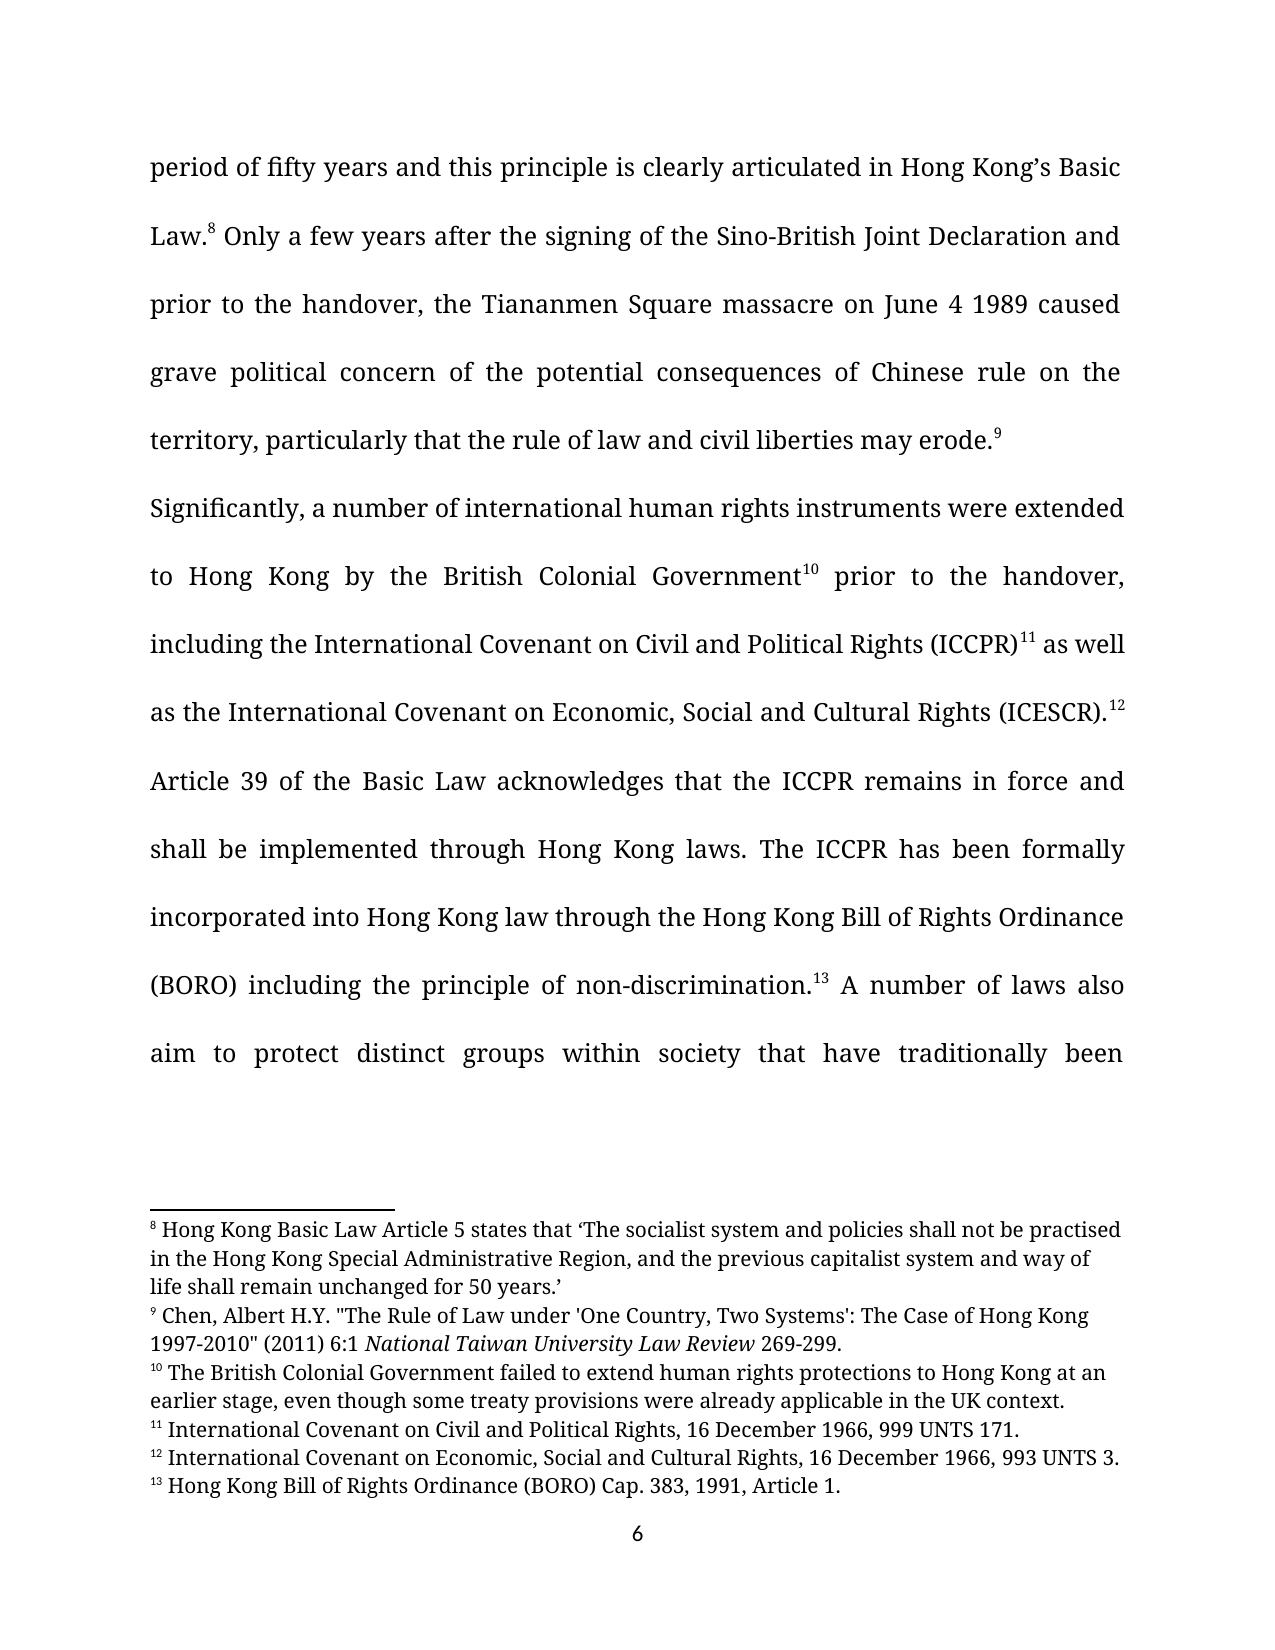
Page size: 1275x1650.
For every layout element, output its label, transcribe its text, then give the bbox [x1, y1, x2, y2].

text A number of unique historical and political factors have shaped the context of law in Hong Kong and continue to have implications for the rule of law and civil liberties. Hong Kong was under British Colonial rule for a period of 150 years. In the early eighties, with the lease of the New Territories due to expire in 1997, Hong Kong’s sovereignty was again called into question. Negotiations between Deng Xiaoping and Margaret Thatcher led to the signing of the Sino-British Joint Declaration in 1984, which provided for the resumption of Chinese sovereignty over Hong Kong. The Declaration stipulated that the socialist system of the People’s Republic of China (PRC) would not be practiced in Hong Kong for a period of fifty years and this principle is clearly articulated in Hong Kong’s Basic Law. Only a few years after the signing of the Sino-British Joint Declaration and prior to the handover, the Tiananmen Square massacre on June 4 1989 caused grave political concern of the potential consequences of Chinese rule on the territory, particularly that the rule of law and civil liberties may erode. [150, 150, 1122, 457]
text Significantly, a number of international human rights instruments were extended to Hong Kong by the British Colonial Government prior to the handover, including the International Covenant on Civil and Political Rights (ICCPR) as well as the International Covenant on Economic, Social and Cultural Rights (ICESCR). Article 39 of the Basic Law acknowledges that the ICCPR remains in force and shall be implemented through Hong Kong laws. The ICCPR has been formally incorporated into Hong Kong law through the Hong Kong Bill of Rights Ordinance (BORO) including the principle of non-discrimination. A number of laws also aim to protect distinct groups within society that have traditionally been disadvantaged, marginalized or underrepresented within society such as women and ethnic minority groups. [150, 491, 1125, 1070]
